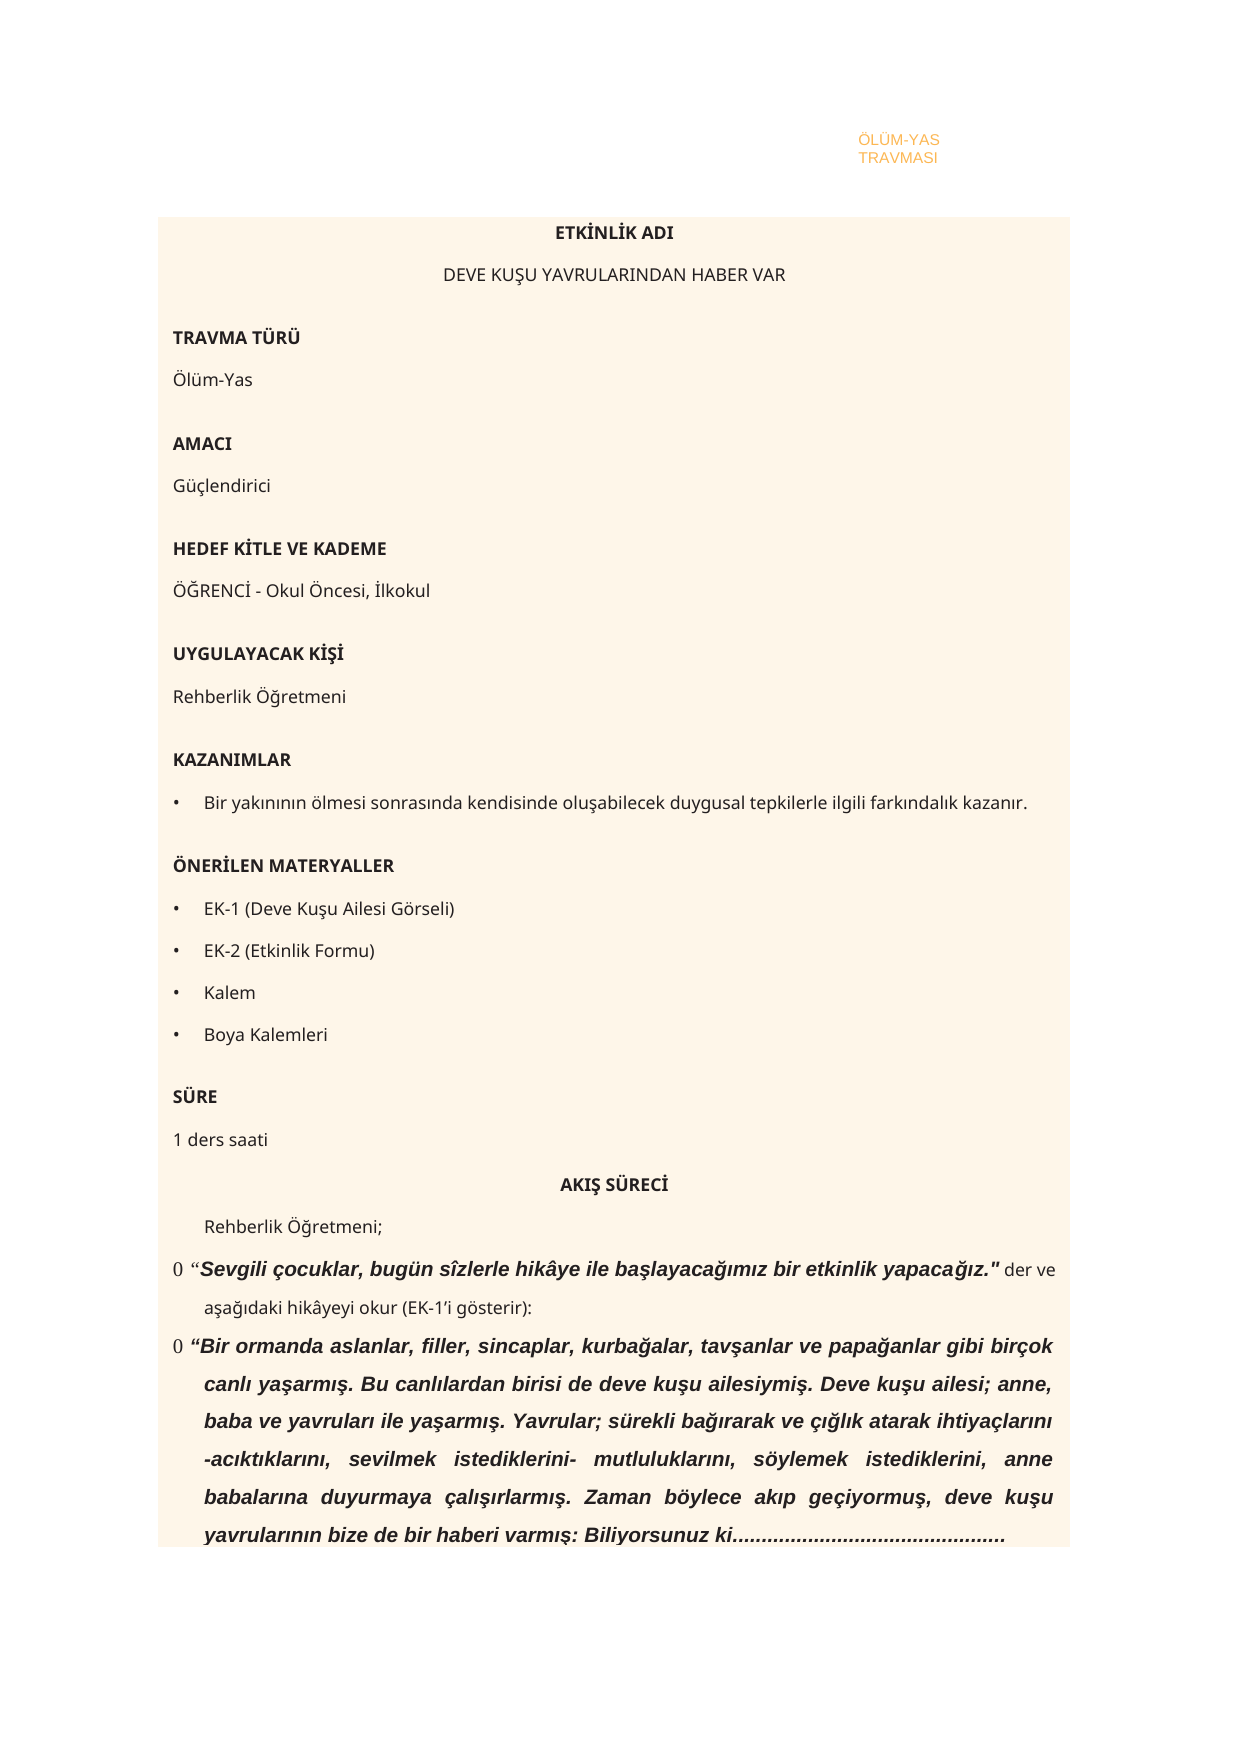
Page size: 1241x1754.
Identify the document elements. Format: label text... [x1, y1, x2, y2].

text SÜRE [160, 1081, 1068, 1109]
text 1 ders saati [160, 1123, 1068, 1151]
list EK-2 (Etkinlik Formu) [160, 934, 1068, 963]
list Kalem [160, 976, 1068, 1005]
text UYGULAYACAK KİŞİ [160, 638, 1068, 666]
text Güçlendirici [160, 470, 1068, 497]
text AKIŞ SÜRECİ [160, 1170, 1068, 1196]
text Ölüm-Yas [160, 364, 1068, 392]
list EK-1 (Deve Kuşu Ailesi Görseli) [160, 892, 1068, 921]
text 0 “Bir ormanda aslanlar, filler, sincaplar, kurbağalar, tavşanlar ve papağanlar gibi birçok canlı yaşarmış. Bu canlılardan birisi de deve kuşu ailesiymiş. Deve kuşu ailesi; anne, baba ve yavruları ile yaşarmış. Yavrular; sürekli bağırarak ve çığlık atarak ihtiyaçlarını -acıktıklarını, sevilmek istediklerini- mutluluklarını, söylemek istediklerini, anne babalarına duyurmaya çalışırlarmış. Zaman böylece akıp geçiyormuş, deve kuşu yavrularının bize de bir haberi varmış: Biliyorsunuz ki [160, 1330, 1068, 1545]
text Rehberlik Öğretmeni [160, 681, 1068, 708]
text KAZANIMLAR [160, 744, 1068, 771]
text 0 “Sevgili çocuklar, bugün sîzlerle hikâye ile başlayacağımız bir etkinlik yapacağız." der ve aşağıdaki hikâyeyi okur (EK-1’i gösterir): [160, 1255, 1068, 1319]
text AMACI [160, 427, 1068, 455]
text TRAVMA TÜRÜ [160, 322, 1068, 350]
text DEVE KUŞU YAVRULARINDAN HABER VAR [160, 259, 1068, 287]
list Bir yakınının ölmesi sonrasında kendisinde oluşabilecek duygusal tepkilerle ilgili farkındalık kazanır. [160, 788, 1068, 815]
text HEDEF KİTLE VE KADEME [160, 533, 1068, 561]
list Boya Kalemleri [160, 1018, 1068, 1047]
text ÖNERİLEN MATERYALLER [160, 852, 1068, 877]
text Rehberlik Öğretmeni; [160, 1211, 1068, 1238]
text ETKİNLİK ADI [160, 218, 1068, 244]
text ÖĞRENCİ - Okul Öncesi, İlkokul [160, 575, 1068, 603]
